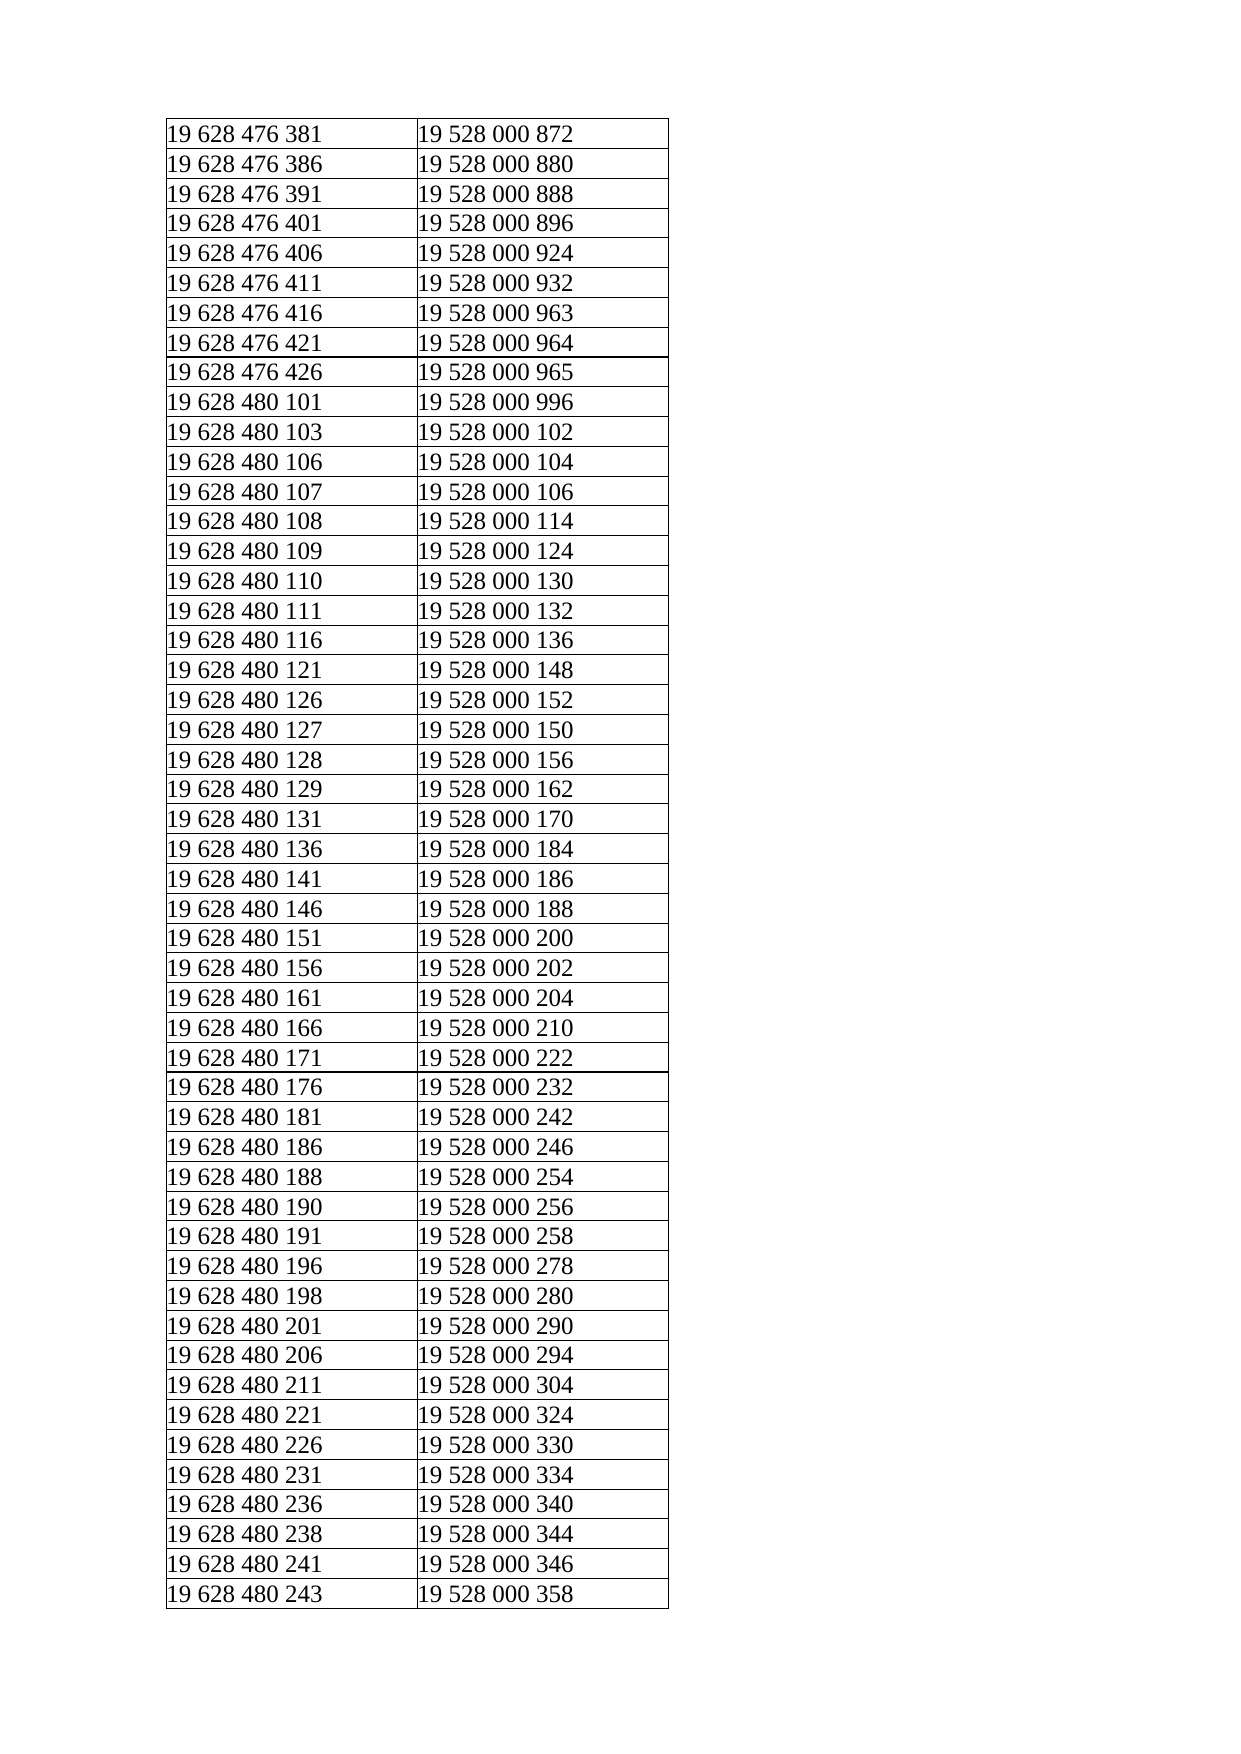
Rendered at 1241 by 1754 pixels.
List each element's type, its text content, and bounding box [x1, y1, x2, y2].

table_cell 19 628 476 406 [167, 238, 417, 267]
table_cell 19 628 480 106 [167, 447, 417, 476]
table_cell 19 528 000 344 [418, 1519, 668, 1548]
table_cell 19 628 480 121 [167, 655, 417, 684]
table_cell 19 528 000 358 [418, 1579, 668, 1608]
table_cell 19 628 480 190 [167, 1192, 417, 1220]
table_cell 19 628 480 111 [167, 596, 417, 624]
table_cell 19 528 000 188 [418, 894, 668, 922]
table_cell 19 628 480 166 [167, 1013, 417, 1042]
table_cell 19 628 480 198 [167, 1281, 417, 1310]
table_cell 19 628 480 181 [167, 1102, 417, 1131]
table_cell 19 628 480 238 [167, 1519, 417, 1548]
table_cell 19 528 000 340 [418, 1490, 668, 1518]
table_cell 19 628 480 231 [167, 1460, 417, 1488]
table_cell 19 628 480 127 [167, 715, 417, 744]
table_cell 19 528 000 204 [418, 983, 668, 1012]
table_cell 19 528 000 102 [418, 417, 668, 446]
table_cell 19 528 000 232 [418, 1073, 668, 1101]
table_cell 19 628 480 109 [167, 536, 417, 565]
table_cell 19 528 000 200 [418, 924, 668, 952]
table_cell 19 528 000 964 [418, 328, 668, 356]
table_cell 19 628 476 411 [167, 268, 417, 297]
table_cell 19 528 000 162 [418, 775, 668, 803]
table_cell 19 528 000 246 [418, 1132, 668, 1161]
table_cell 19 628 480 206 [167, 1341, 417, 1369]
table_cell 19 528 000 290 [418, 1311, 668, 1339]
table_cell 19 528 000 896 [418, 209, 668, 237]
table_cell 19 628 480 156 [167, 953, 417, 982]
table_cell 19 628 476 416 [167, 298, 417, 327]
table_cell 19 628 480 191 [167, 1221, 417, 1250]
table_cell 19 628 476 401 [167, 209, 417, 237]
table_cell 19 528 000 280 [418, 1281, 668, 1310]
table_cell 19 528 000 148 [418, 655, 668, 684]
table_cell 19 528 000 330 [418, 1430, 668, 1459]
table_cell 19 528 000 963 [418, 298, 668, 327]
table_cell 19 528 000 324 [418, 1400, 668, 1429]
table_cell 19 528 000 184 [418, 834, 668, 863]
table_cell 19 528 000 258 [418, 1221, 668, 1250]
table_cell 19 528 000 136 [418, 626, 668, 654]
table_cell 19 628 480 146 [167, 894, 417, 922]
table_cell 19 628 480 141 [167, 864, 417, 893]
table_cell 19 628 480 161 [167, 983, 417, 1012]
table_cell 19 628 480 236 [167, 1490, 417, 1518]
table_cell 19 628 480 110 [167, 566, 417, 595]
table_cell 19 628 480 186 [167, 1132, 417, 1161]
table_cell 19 528 000 294 [418, 1341, 668, 1369]
table_cell 19 628 476 426 [167, 358, 417, 386]
table_cell 19 528 000 152 [418, 685, 668, 714]
table_cell 19 628 480 101 [167, 387, 417, 416]
table_cell 19 528 000 170 [418, 804, 668, 833]
table_cell 19 628 480 108 [167, 506, 417, 535]
table_cell 19 628 480 116 [167, 626, 417, 654]
table_cell 19 528 000 254 [418, 1162, 668, 1191]
table_cell 19 628 480 243 [167, 1579, 417, 1608]
table_cell 19 628 480 196 [167, 1251, 417, 1280]
table_cell 19 528 000 222 [418, 1043, 668, 1071]
table_cell 19 528 000 965 [418, 358, 668, 386]
table_cell 19 528 000 278 [418, 1251, 668, 1280]
table_cell 19 628 480 131 [167, 804, 417, 833]
table_cell 19 628 480 226 [167, 1430, 417, 1459]
table_cell 19 628 480 211 [167, 1370, 417, 1399]
table_cell 19 528 000 130 [418, 566, 668, 595]
table_cell 19 628 480 171 [167, 1043, 417, 1071]
table_cell 19 528 000 242 [418, 1102, 668, 1131]
table_cell 19 528 000 924 [418, 238, 668, 267]
table_cell 19 528 000 104 [418, 447, 668, 476]
table_cell 19 528 000 346 [418, 1549, 668, 1578]
table_cell 19 628 480 176 [167, 1073, 417, 1101]
table_cell 19 628 480 201 [167, 1311, 417, 1339]
table_cell 19 528 000 932 [418, 268, 668, 297]
table_cell 19 528 000 996 [418, 387, 668, 416]
table_cell 19 528 000 150 [418, 715, 668, 744]
table_cell 19 628 480 107 [167, 477, 417, 505]
table_cell 19 628 476 391 [167, 179, 417, 207]
table_cell 19 628 476 421 [167, 328, 417, 356]
table_cell 19 528 000 888 [418, 179, 668, 207]
table_cell 19 528 000 210 [418, 1013, 668, 1042]
table_cell 19 528 000 132 [418, 596, 668, 624]
table_cell 19 628 480 103 [167, 417, 417, 446]
table_cell 19 528 000 872 [418, 119, 668, 148]
table_cell 19 528 000 334 [418, 1460, 668, 1488]
table_cell 19 628 480 221 [167, 1400, 417, 1429]
table_cell 19 528 000 124 [418, 536, 668, 565]
table_cell 19 528 000 186 [418, 864, 668, 893]
table_cell 19 528 000 304 [418, 1370, 668, 1399]
table_cell 19 628 476 386 [167, 149, 417, 178]
table_cell 19 628 480 129 [167, 775, 417, 803]
table_cell 19 528 000 256 [418, 1192, 668, 1220]
table_cell 19 628 480 136 [167, 834, 417, 863]
table_cell 19 528 000 114 [418, 506, 668, 535]
table_cell 19 528 000 202 [418, 953, 668, 982]
table_cell 19 628 480 241 [167, 1549, 417, 1578]
table_cell 19 628 476 381 [167, 119, 417, 148]
table_cell 19 528 000 156 [418, 745, 668, 773]
table_cell 19 628 480 126 [167, 685, 417, 714]
table_cell 19 628 480 151 [167, 924, 417, 952]
table_cell 19 528 000 106 [418, 477, 668, 505]
table_cell 19 528 000 880 [418, 149, 668, 178]
table_cell 19 628 480 188 [167, 1162, 417, 1191]
table_cell 19 628 480 128 [167, 745, 417, 773]
